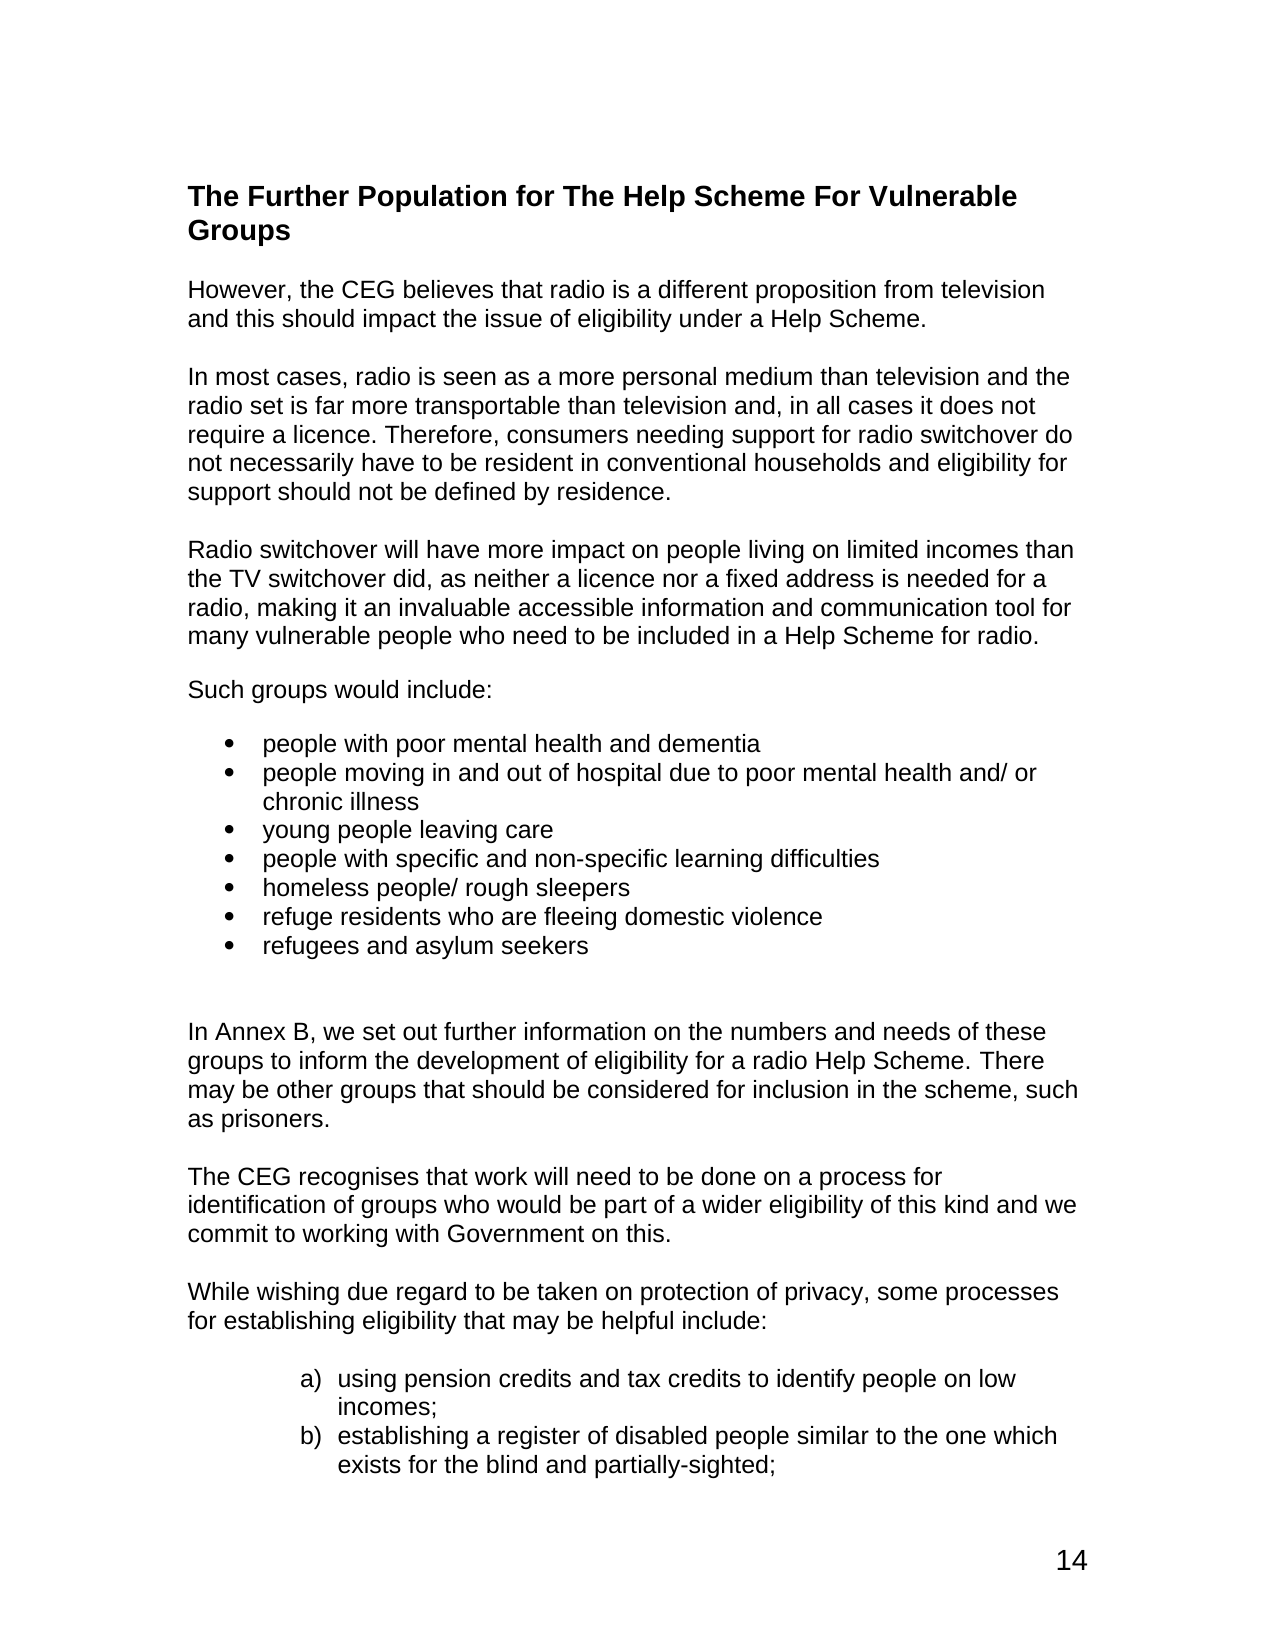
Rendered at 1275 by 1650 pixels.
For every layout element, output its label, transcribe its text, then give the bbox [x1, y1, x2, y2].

list people moving in and out of hospital due to poor mental health and/ or chronic illness [225, 758, 1088, 815]
text However, the CEG believes that radio is a different proposition from television and this should impact the issue of eligibility under a Help Scheme. [187, 275, 1088, 333]
text Radio switchover will have more impact on people living on limited incomes than the TV switchover did, as neither a licence nor a fixed address is needed for a radio, making it an invaluable accessible information and communication tool for many vulnerable people who need to be included in a Help Scheme for radio. [187, 535, 1088, 650]
text The Further Population for The Help Scheme For Vulnerable Groups [187, 179, 1088, 246]
text In most cases, radio is seen as a more personal medium than television and the radio set is far more transportable than television and, in all cases it does not require a licence. Therefore, consumers needing support for radio switchover do not necessarily have to be resident in conventional households and eligibility for support should not be defined by residence. [187, 362, 1088, 506]
text In Annex B, we set out further information on the numbers and needs of these groups to inform the development of eligibility for a radio Help Scheme. There may be other groups that should be considered for inclusion in the scheme, such as prisoners. [187, 1017, 1088, 1132]
list establishing a register of disabled people similar to the one which exists for the blind and partially-sighted; [300, 1421, 1088, 1479]
list young people leaving care [225, 815, 1088, 844]
list people with poor mental health and dementia [225, 729, 1088, 758]
text The CEG recognises that work will need to be done on a process for identification of groups who would be part of a wider eligibility of this kind and we commit to working with Government on this. [187, 1162, 1088, 1248]
list refugees and asylum seekers [225, 931, 1088, 959]
text While wishing due regard to be taken on protection of privacy, some processes for establishing eligibility that may be helpful include: [187, 1277, 1088, 1334]
list homeless people/ rough sleepers [225, 873, 1088, 902]
list refuge residents who are fleeing domestic violence [225, 902, 1088, 931]
list people with specific and non-specific learning difficulties [225, 844, 1088, 873]
text Such groups would include: [187, 675, 1088, 704]
list using pension credits and tax credits to identify people on low incomes; [300, 1364, 1088, 1421]
